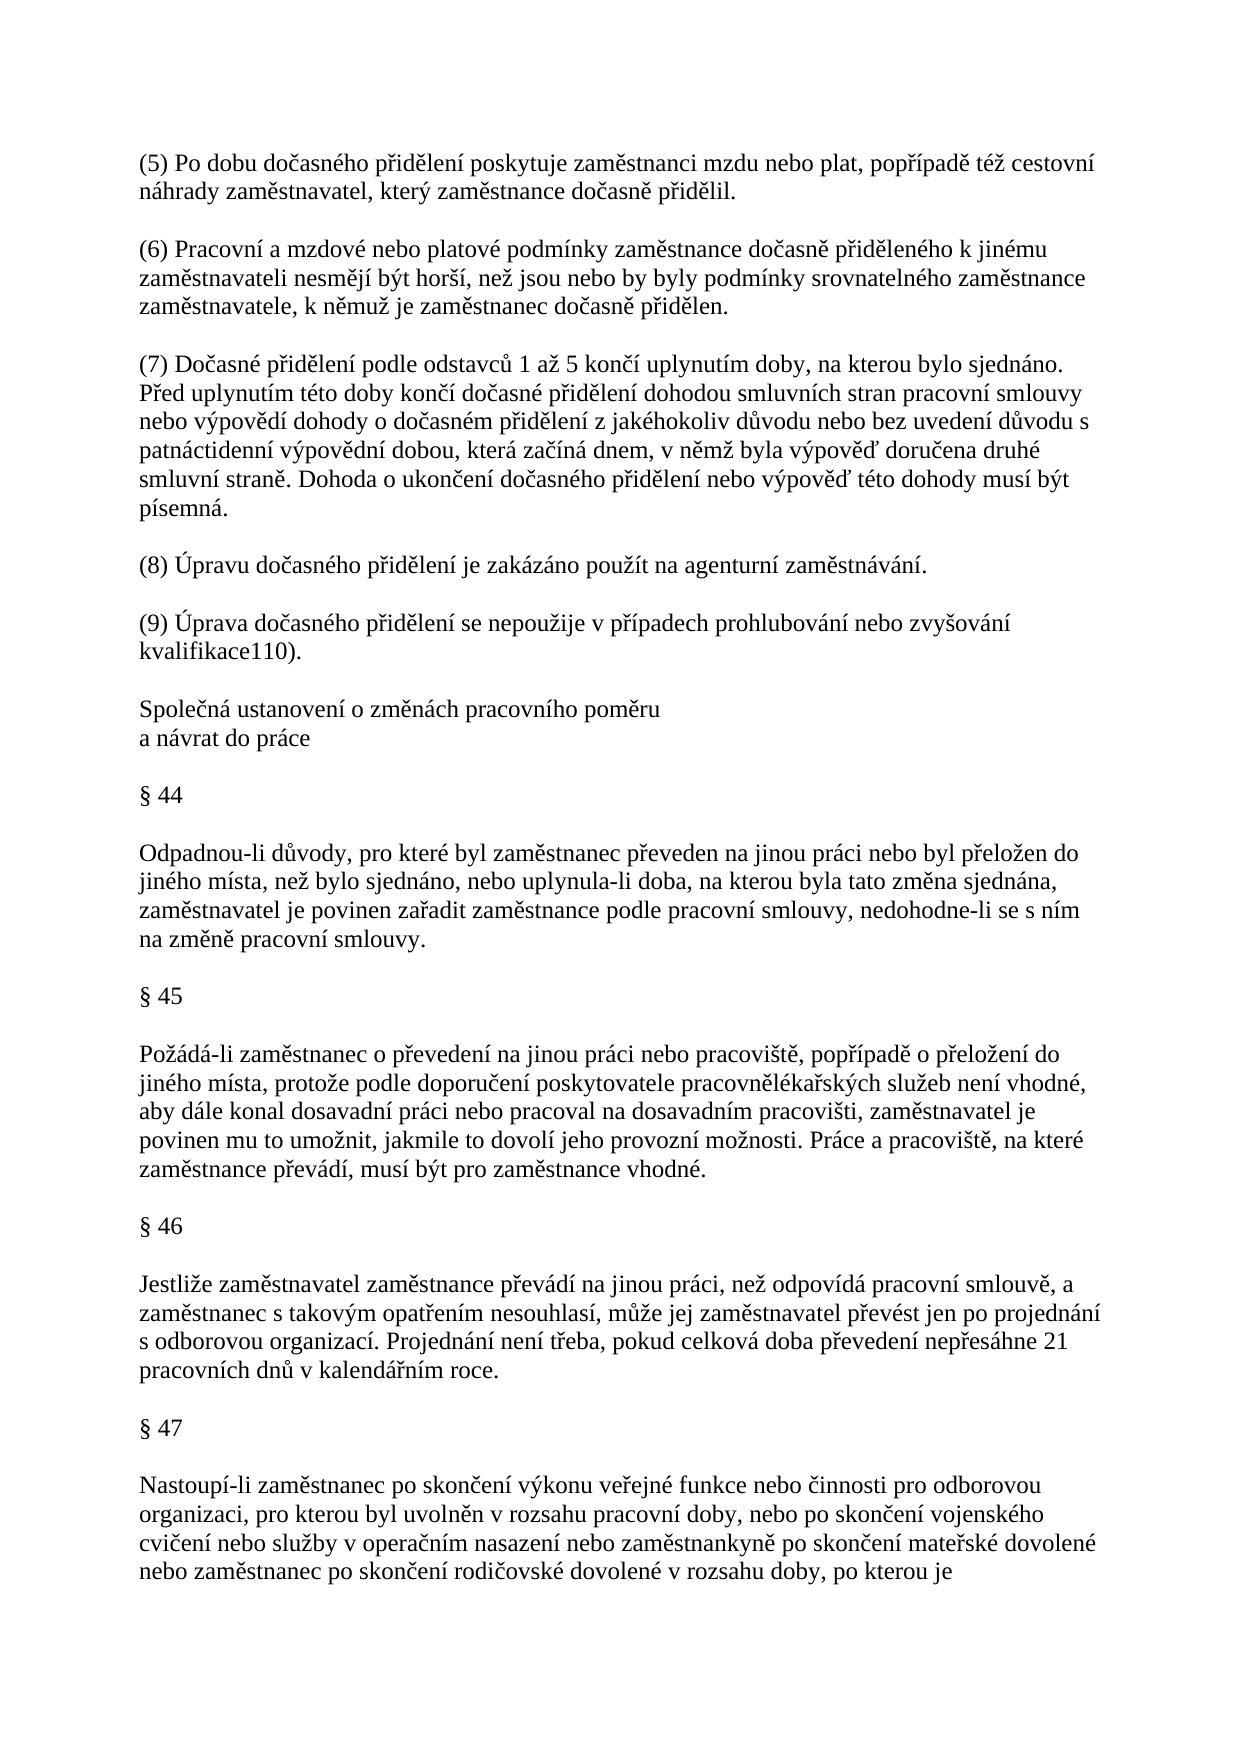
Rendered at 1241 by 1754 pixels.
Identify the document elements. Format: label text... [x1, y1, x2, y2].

text (6) Pracovní a mzdové nebo platové podmínky zaměstnance dočasně přiděleného k jinému zaměstnavateli nesmějí být horší, než jsou nebo by byly podmínky srovnatelného zaměstnance zaměstnavatele, k němuž je zaměstnanec dočasně přidělen. [139, 234, 1101, 320]
text Jestliže zaměstnavatel zaměstnance převádí na jinou práci, než odpovídá pracovní smlouvě, a zaměstnanec s takovým opatřením nesouhlasí, může jej zaměstnavatel převést jen po projednání s odborovou organizací. Projednání není třeba, pokud celková doba převedení nepřesáhne 21 pracovních dnů v kalendářním roce. [139, 1269, 1101, 1384]
text a návrat do práce [139, 723, 1101, 751]
text § 46 [139, 1211, 1101, 1240]
text (5) Po dobu dočasného přidělení poskytuje zaměstnanci mzdu nebo plat, popřípadě též cestovní náhrady zaměstnavatel, který zaměstnance dočasně přidělil. [139, 148, 1101, 205]
text § 47 [139, 1413, 1101, 1441]
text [139, 1470, 1101, 1585]
text Odpadnou-li důvody, pro které byl zaměstnanec převeden na jinou práci nebo byl přeložen do jiného místa, než bylo sjednáno, nebo uplynula-li doba, na kterou byla tato změna sjednána, zaměstnavatel je povinen zařadit zaměstnance podle pracovní smlouvy, nedohodne-li se s ním na změně pracovní smlouvy. [139, 838, 1101, 953]
text (9) Úprava dočasného přidělení se nepoužije v případech prohlubování nebo zvyšování kvalifikace110). [139, 608, 1101, 665]
text Společná ustanovení o změnách pracovního poměru [139, 694, 1101, 723]
text Požádá-li zaměstnanec o převedení na jinou práci nebo pracoviště, popřípadě o přeložení do jiného místa, protože podle doporučení poskytovatele pracovnělékařských služeb není vhodné, aby dále konal dosavadní práci nebo pracoval na dosavadním pracovišti, zaměstnavatel je povinen mu to umožnit, jakmile to dovolí jeho provozní možnosti. Práce a pracoviště, na které zaměstnance převádí, musí být pro zaměstnance vhodné. [139, 1039, 1101, 1183]
text (7) Dočasné přidělení podle odstavců 1 až 5 končí uplynutím doby, na kterou bylo sjednáno. Před uplynutím této doby končí dočasné přidělení dohodou smluvních stran pracovní smlouvy nebo výpovědí dohody o dočasném přidělení z jakéhokoliv důvodu nebo bez uvedení důvodu s patnáctidenní výpovědní dobou, která začíná dnem, v němž byla výpověď doručena druhé smluvní straně. Dohoda o ukončení dočasného přidělení nebo výpověď této dohody musí být písemná. [139, 349, 1101, 521]
text § 44 [139, 780, 1101, 809]
text (8) Úpravu dočasného přidělení je zakázáno použít na agenturní zaměstnávání. [139, 550, 1101, 579]
text § 45 [139, 981, 1101, 1010]
